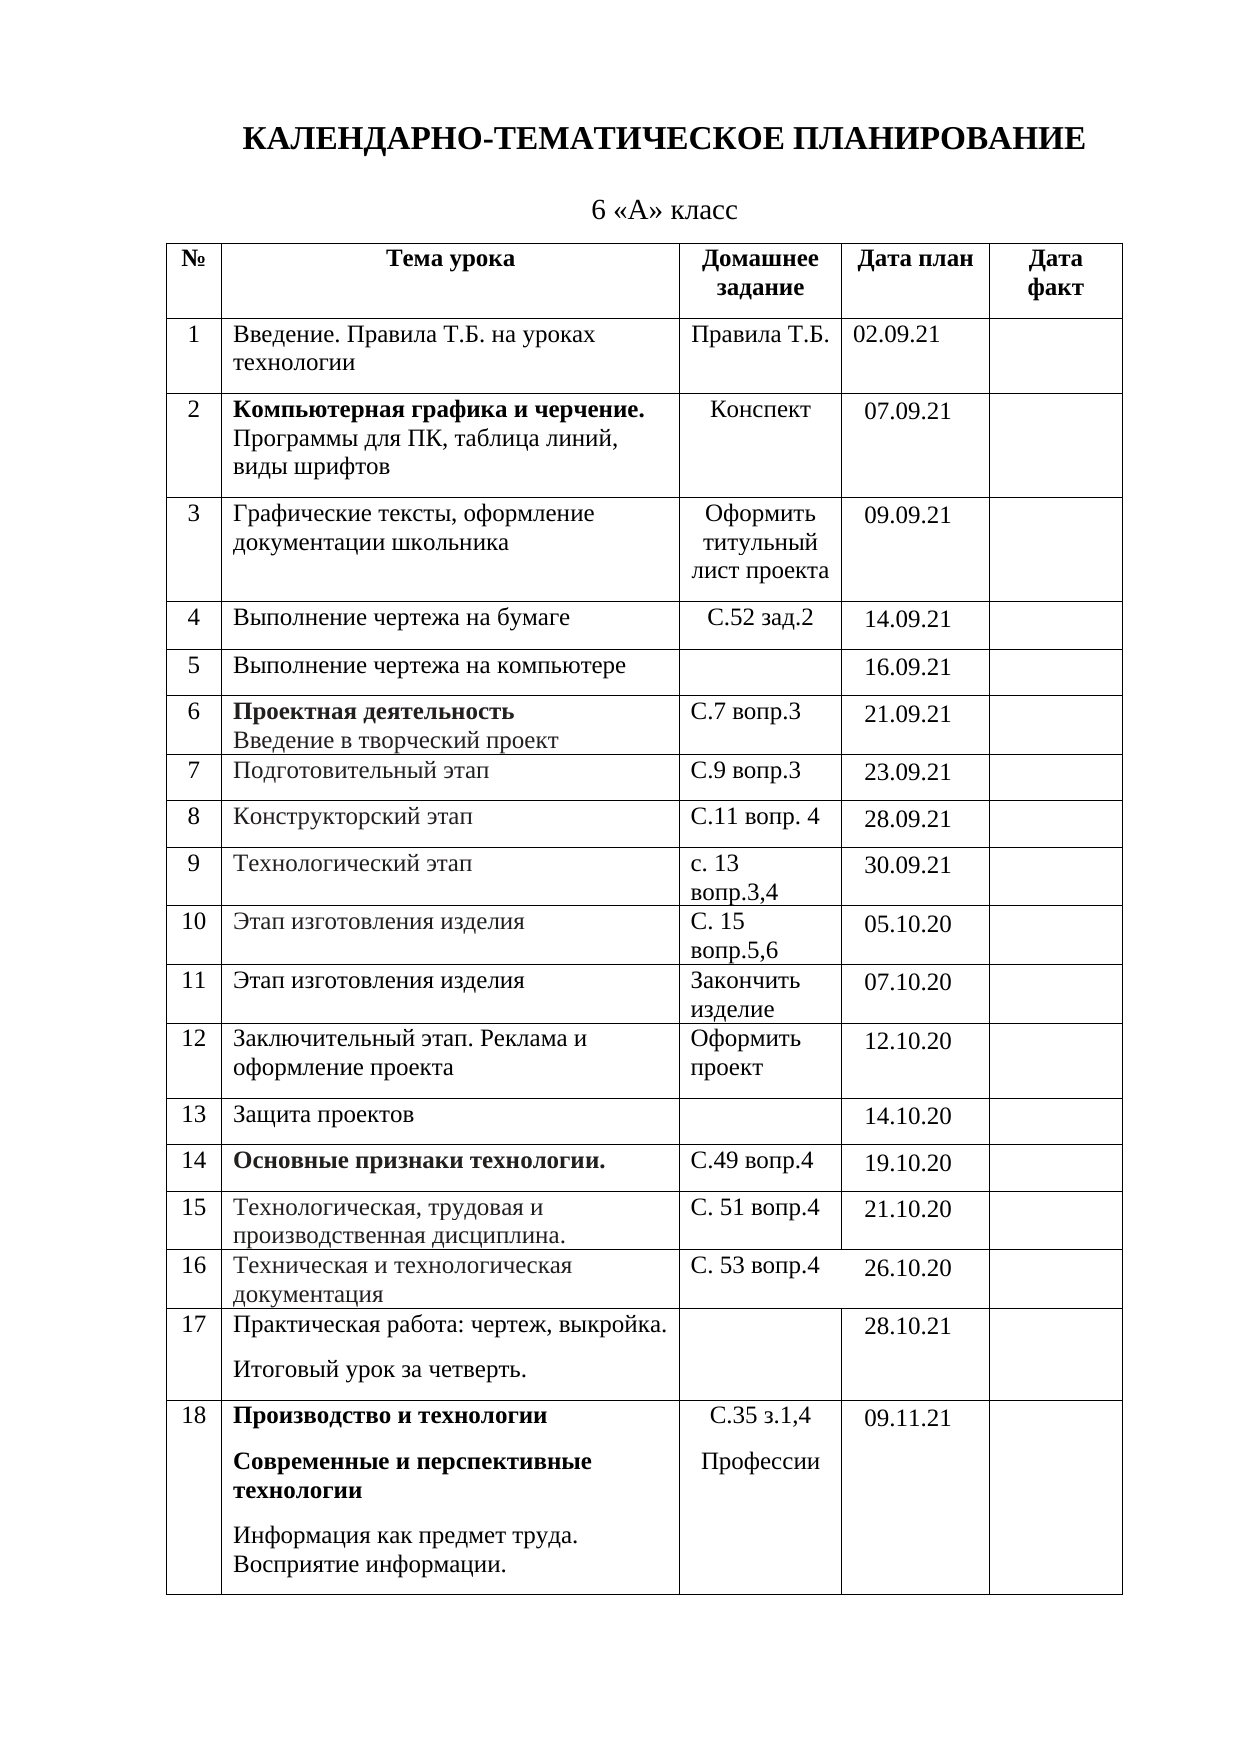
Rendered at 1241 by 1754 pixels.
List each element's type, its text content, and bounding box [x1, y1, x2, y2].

table_cell [842, 1099, 989, 1144]
table_cell 8 [167, 801, 221, 847]
text КАЛЕНДАРНО-ТЕМАТИЧЕСКОЕ ПЛАНИРОВАНИЕ [177, 118, 1152, 156]
table_cell [842, 602, 989, 649]
table_header Дата план [842, 244, 989, 318]
table_cell Оформить проект [680, 1024, 841, 1098]
table_cell [842, 848, 989, 905]
table_cell 12 [167, 1024, 221, 1098]
table_cell [842, 498, 989, 601]
table_cell Подготовительный этап [222, 755, 679, 800]
table_cell [842, 696, 989, 754]
table_cell 18 [167, 1401, 221, 1594]
text 6 «А» класс [177, 192, 1152, 226]
table_cell [990, 394, 1122, 497]
table_header Дата факт [990, 244, 1122, 318]
table_cell С.11 вопр. 4 [680, 801, 841, 847]
table_cell Конструкторский этап [222, 801, 679, 847]
table_cell Заключительный этап. Реклама и оформление проекта [222, 1024, 679, 1098]
table_cell 02.09.21 [842, 319, 989, 393]
table_cell 6 [167, 696, 221, 754]
table_cell [842, 965, 989, 1022]
table_cell [842, 1309, 989, 1399]
table_cell 2 [167, 394, 221, 497]
table_cell [842, 906, 989, 964]
table_cell [842, 1145, 989, 1191]
table_cell [990, 319, 1122, 393]
table_header Тема урока [222, 244, 679, 318]
table_cell Оформить титульный лист проекта [680, 498, 841, 601]
table_cell 7 [167, 755, 221, 800]
table_cell [990, 1099, 1122, 1144]
table_cell [842, 394, 989, 497]
table_cell С.7 вопр.3 [680, 696, 841, 754]
table_header Домашнее задание [680, 244, 841, 318]
table_cell [990, 1401, 1122, 1594]
table_cell [680, 650, 841, 695]
table_cell [990, 801, 1122, 847]
table_cell 13 [167, 1099, 221, 1144]
table_cell Правила Т.Б. [680, 319, 841, 393]
table_cell Выполнение чертежа на компьютере [222, 650, 679, 695]
table_cell [990, 1145, 1122, 1191]
table_cell С. 53 вопр.4 [680, 1250, 842, 1308]
table_cell Технологическая, трудовая и производственная дисциплина. [543, 1192, 679, 1249]
table_cell 15 [167, 1192, 221, 1249]
table_cell 10 [167, 906, 221, 964]
table_cell [990, 755, 1122, 800]
table_cell 11 [167, 965, 221, 1022]
table_cell [842, 1024, 989, 1098]
table_cell Закончить изделие [774, 965, 841, 1022]
table_cell С.52 зад.2 [680, 602, 841, 649]
table_cell 4 [167, 602, 221, 649]
table_cell [842, 1192, 989, 1249]
table_cell [990, 848, 1122, 905]
table_cell [990, 498, 1122, 601]
table_cell Практическая работа: чертеж, выкройка. Итоговый урок за четверть. [222, 1309, 679, 1399]
table_cell [990, 1250, 1122, 1308]
table_cell [680, 1099, 841, 1144]
table_cell 16 [167, 1250, 221, 1308]
table_cell 3 [167, 498, 221, 601]
table_cell [990, 965, 1122, 1022]
table_cell [990, 1309, 1122, 1399]
table_header № [167, 244, 221, 318]
table_cell [842, 1250, 989, 1308]
table_cell 9 [167, 848, 221, 905]
table_cell [990, 696, 1122, 754]
table_cell Этап изготовления изделия [222, 965, 679, 1022]
table_cell [990, 650, 1122, 695]
table_cell Графические тексты, оформление документации школьника [222, 498, 679, 601]
table_cell [842, 650, 989, 695]
table_cell Производство и технологии Современные и перспективные технологии Информация как предмет труда. Восприятие информации. [222, 1401, 679, 1594]
table_cell с. 13 вопр.3,4 [739, 848, 841, 905]
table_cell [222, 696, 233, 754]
table_cell Компьютерная графика и черчение. Программы для ПК, таблица линий, виды шрифтов [222, 394, 679, 497]
table_cell 17 [167, 1309, 221, 1399]
table_cell [842, 801, 989, 847]
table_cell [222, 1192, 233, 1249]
table_cell Защита проектов [222, 1099, 679, 1144]
table_cell С.9 вопр.3 [680, 755, 841, 800]
table_cell Техническая и технологическая документация [383, 1250, 679, 1308]
table_cell С. 15 вопр.5,6 [744, 906, 841, 964]
table_cell [990, 1192, 1122, 1249]
table_cell [990, 602, 1122, 649]
table_cell [842, 755, 989, 800]
table_cell Проектная деятельность Введение в творческий проект [514, 696, 679, 754]
table_cell [990, 906, 1122, 964]
table_cell С.49 вопр.4 [680, 1145, 841, 1191]
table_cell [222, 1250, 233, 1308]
table_cell [842, 1401, 989, 1594]
table_cell Введение. Правила Т.Б. на уроках технологии [222, 319, 679, 393]
table_cell С.35 з.1,4 Профессии [680, 1401, 841, 1594]
table_cell Этап изготовления изделия [222, 906, 679, 964]
table_cell Выполнение чертежа на бумаге [222, 602, 679, 649]
table_cell Основные признаки технологии. [222, 1145, 679, 1191]
table_cell Конспект [680, 394, 841, 497]
table_cell 14 [167, 1145, 221, 1191]
table_cell 1 [167, 319, 221, 393]
table_cell Технологический этап [222, 848, 679, 905]
table_cell 5 [167, 650, 221, 695]
table_cell [680, 1309, 841, 1399]
table_cell [990, 1024, 1122, 1098]
table_cell С. 51 вопр.4 [680, 1192, 841, 1249]
